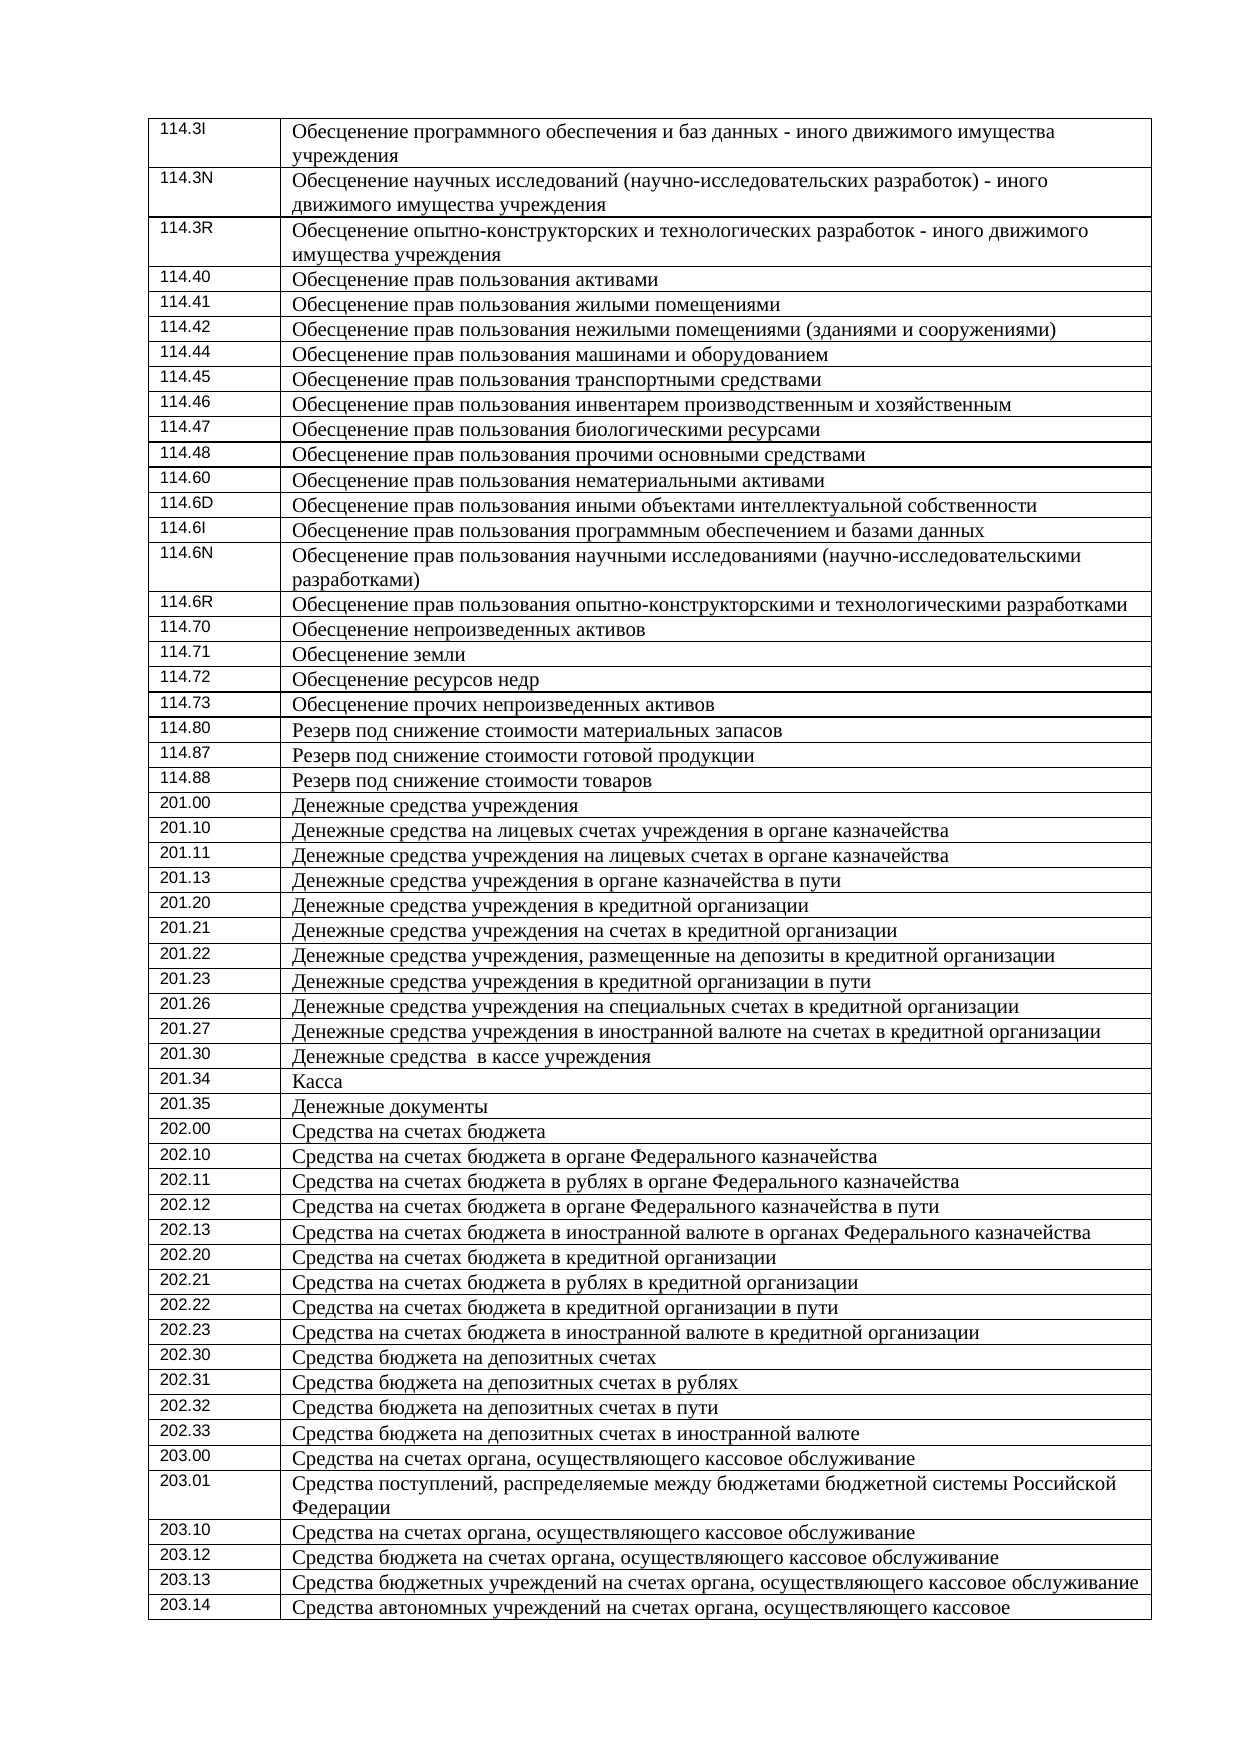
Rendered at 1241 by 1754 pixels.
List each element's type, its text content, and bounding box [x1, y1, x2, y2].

table_cell Обесценение прав пользования прочими основными средствами [281, 443, 1151, 466]
table_cell Обесценение непроизведенных активов [281, 617, 1151, 641]
table_cell Резерв под снижение стоимости товаров [281, 768, 1151, 792]
table_cell Обесценение ресурсов недр [281, 667, 1151, 691]
table_cell 203.01 [149, 1471, 280, 1519]
table_cell Средства на счетах бюджета в органе Федерального казначейства в пути [281, 1195, 1151, 1218]
table_cell Обесценение прав пользования программным обеспечением и базами данных [281, 518, 1151, 542]
table_cell Денежные средства учреждения в органе казначейства в пути [281, 868, 1151, 892]
table_cell 202.12 [149, 1195, 280, 1218]
table_cell 114.3I [149, 119, 280, 167]
table_cell Обесценение опытно-конструкторских и технологических разработок - иного движимого имущества учреждения [281, 218, 1151, 266]
table_cell 202.31 [149, 1370, 280, 1394]
table_cell Средства поступлений, распределяемые между бюджетами бюджетной системы Российской Федерации [281, 1471, 1151, 1519]
table_cell 201.21 [149, 918, 280, 942]
table_cell Средства бюджетных учреждений на счетах органа, осуществляющего кассовое обслуживание [281, 1570, 1151, 1594]
table_cell Денежные средства в кассе учреждения [281, 1044, 1151, 1068]
table_cell 201.23 [149, 969, 280, 993]
table_cell 114.40 [149, 267, 280, 291]
table_cell 203.00 [149, 1446, 280, 1469]
table_cell 202.21 [149, 1270, 280, 1294]
table_cell 114.60 [149, 468, 280, 492]
table_cell Средства на счетах бюджета в кредитной организации [281, 1245, 1151, 1269]
table_cell 114.80 [149, 718, 280, 742]
table_cell Денежные средства учреждения в кредитной организации в пути [281, 969, 1151, 993]
table_cell 202.23 [149, 1320, 280, 1344]
table_cell 114.3N [149, 168, 280, 216]
table_cell Денежные документы [281, 1094, 1151, 1118]
table_cell 114.47 [149, 417, 280, 441]
table_cell Обесценение прав пользования научными исследованиями (научно-исследовательскими разработками) [281, 543, 1151, 591]
table_cell Обесценение прав пользования транспортными средствами [281, 367, 1151, 391]
table_cell 201.34 [149, 1069, 280, 1093]
table_cell Денежные средства на лицевых счетах учреждения в органе казначейства [281, 818, 1151, 842]
table_cell 114.3R [149, 218, 280, 266]
table_cell 203.12 [149, 1545, 280, 1569]
table_cell 114.44 [149, 342, 280, 366]
table_cell Денежные средства учреждения в иностранной валюте на счетах в кредитной организации [281, 1019, 1151, 1043]
table_cell Средства бюджета на депозитных счетах в рублях [281, 1370, 1151, 1394]
table_cell 203.14 [149, 1595, 280, 1619]
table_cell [281, 1595, 1151, 1619]
table_cell 201.00 [149, 793, 280, 817]
table_cell Денежные средства учреждения [281, 793, 1151, 817]
table_cell Средства бюджета на депозитных счетах в иностранной валюте [281, 1420, 1151, 1444]
table_cell Денежные средства учреждения, размещенные на депозиты в кредитной организации [281, 944, 1151, 967]
table_cell 114.87 [149, 743, 280, 767]
table_cell Средства бюджета на счетах органа, осуществляющего кассовое обслуживание [281, 1545, 1151, 1569]
table_cell 202.00 [149, 1119, 280, 1143]
table_cell 114.6D [149, 493, 280, 517]
table_cell 202.33 [149, 1420, 280, 1444]
table_cell 201.35 [149, 1094, 280, 1118]
table_cell Денежные средства учреждения в кредитной организации [281, 893, 1151, 917]
table_cell 114.6I [149, 518, 280, 542]
table_cell 201.27 [149, 1019, 280, 1043]
table_cell Обесценение прав пользования инвентарем производственным и хозяйственным [281, 392, 1151, 416]
table_cell Обесценение прочих непроизведенных активов [281, 693, 1151, 716]
table_cell 201.22 [149, 944, 280, 967]
table_cell Средства на счетах бюджета в иностранной валюте в кредитной организации [281, 1320, 1151, 1344]
table_cell Средства на счетах бюджета в рублях в органе Федерального казначейства [281, 1169, 1151, 1193]
table_cell 114.88 [149, 768, 280, 792]
table_cell Обесценение прав пользования биологическими ресурсами [281, 417, 1151, 441]
table_cell Средства бюджета на депозитных счетах в пути [281, 1395, 1151, 1419]
table_cell Обесценение прав пользования активами [281, 267, 1151, 291]
table_cell Средства на счетах органа, осуществляющего кассовое обслуживание [281, 1446, 1151, 1469]
table_cell Средства на счетах бюджета в кредитной организации в пути [281, 1295, 1151, 1319]
table_cell Денежные средства учреждения на лицевых счетах в органе казначейства [281, 843, 1151, 867]
table_cell Средства на счетах бюджета в иностранной валюте в органах Федерального казначейства [281, 1220, 1151, 1244]
table_cell 201.10 [149, 818, 280, 842]
table_cell 201.30 [149, 1044, 280, 1068]
table_cell 114.72 [149, 667, 280, 691]
table_cell 202.30 [149, 1345, 280, 1369]
table_cell 202.32 [149, 1395, 280, 1419]
table_cell Обесценение прав пользования иными объектами интеллектуальной собственности [281, 493, 1151, 517]
table_cell Обесценение прав пользования жилыми помещениями [281, 292, 1151, 316]
table_cell Средства бюджета на депозитных счетах [281, 1345, 1151, 1369]
table_cell 114.46 [149, 392, 280, 416]
table_cell Касса [281, 1069, 1151, 1093]
table_cell Обесценение программного обеспечения и баз данных - иного движимого имущества учреждения [281, 119, 1151, 167]
table_cell Резерв под снижение стоимости материальных запасов [281, 718, 1151, 742]
table_cell 114.45 [149, 367, 280, 391]
table_cell Средства на счетах бюджета в рублях в кредитной организации [281, 1270, 1151, 1294]
table_cell Обесценение научных исследований (научно-исследовательских разработок) - иного движимого имущества учреждения [281, 168, 1151, 216]
table_cell 114.42 [149, 317, 280, 341]
table_cell 202.20 [149, 1245, 280, 1269]
table_cell Обесценение земли [281, 642, 1151, 666]
table_cell Средства на счетах органа, осуществляющего кассовое обслуживание [281, 1520, 1151, 1544]
table_cell 201.13 [149, 868, 280, 892]
table_cell 114.73 [149, 693, 280, 716]
table_cell Обесценение прав пользования опытно-конструкторскими и технологическими разработками [281, 592, 1151, 616]
table_cell 114.6N [149, 543, 280, 591]
table_cell Средства на счетах бюджета [281, 1119, 1151, 1143]
table_cell 202.10 [149, 1144, 280, 1168]
table_cell Обесценение прав пользования нежилыми помещениями (зданиями и сооружениями) [281, 317, 1151, 341]
table_cell Резерв под снижение стоимости готовой продукции [281, 743, 1151, 767]
table_cell 201.20 [149, 893, 280, 917]
table_cell 114.6R [149, 592, 280, 616]
table_cell Средства на счетах бюджета в органе Федерального казначейства [281, 1144, 1151, 1168]
table_cell Денежные средства учреждения на специальных счетах в кредитной организации [281, 994, 1151, 1018]
table_cell 203.10 [149, 1520, 280, 1544]
table_cell 114.48 [149, 443, 280, 466]
table_cell 203.13 [149, 1570, 280, 1594]
table_cell 201.11 [149, 843, 280, 867]
table_cell 202.13 [149, 1220, 280, 1244]
table_cell Обесценение прав пользования машинами и оборудованием [281, 342, 1151, 366]
table_cell 202.11 [149, 1169, 280, 1193]
table_cell 114.70 [149, 617, 280, 641]
table_cell 114.71 [149, 642, 280, 666]
table_cell 201.26 [149, 994, 280, 1018]
table_cell Денежные средства учреждения на счетах в кредитной организации [281, 918, 1151, 942]
table_cell 114.41 [149, 292, 280, 316]
table_cell Обесценение прав пользования нематериальными активами [281, 468, 1151, 492]
table_cell 202.22 [149, 1295, 280, 1319]
